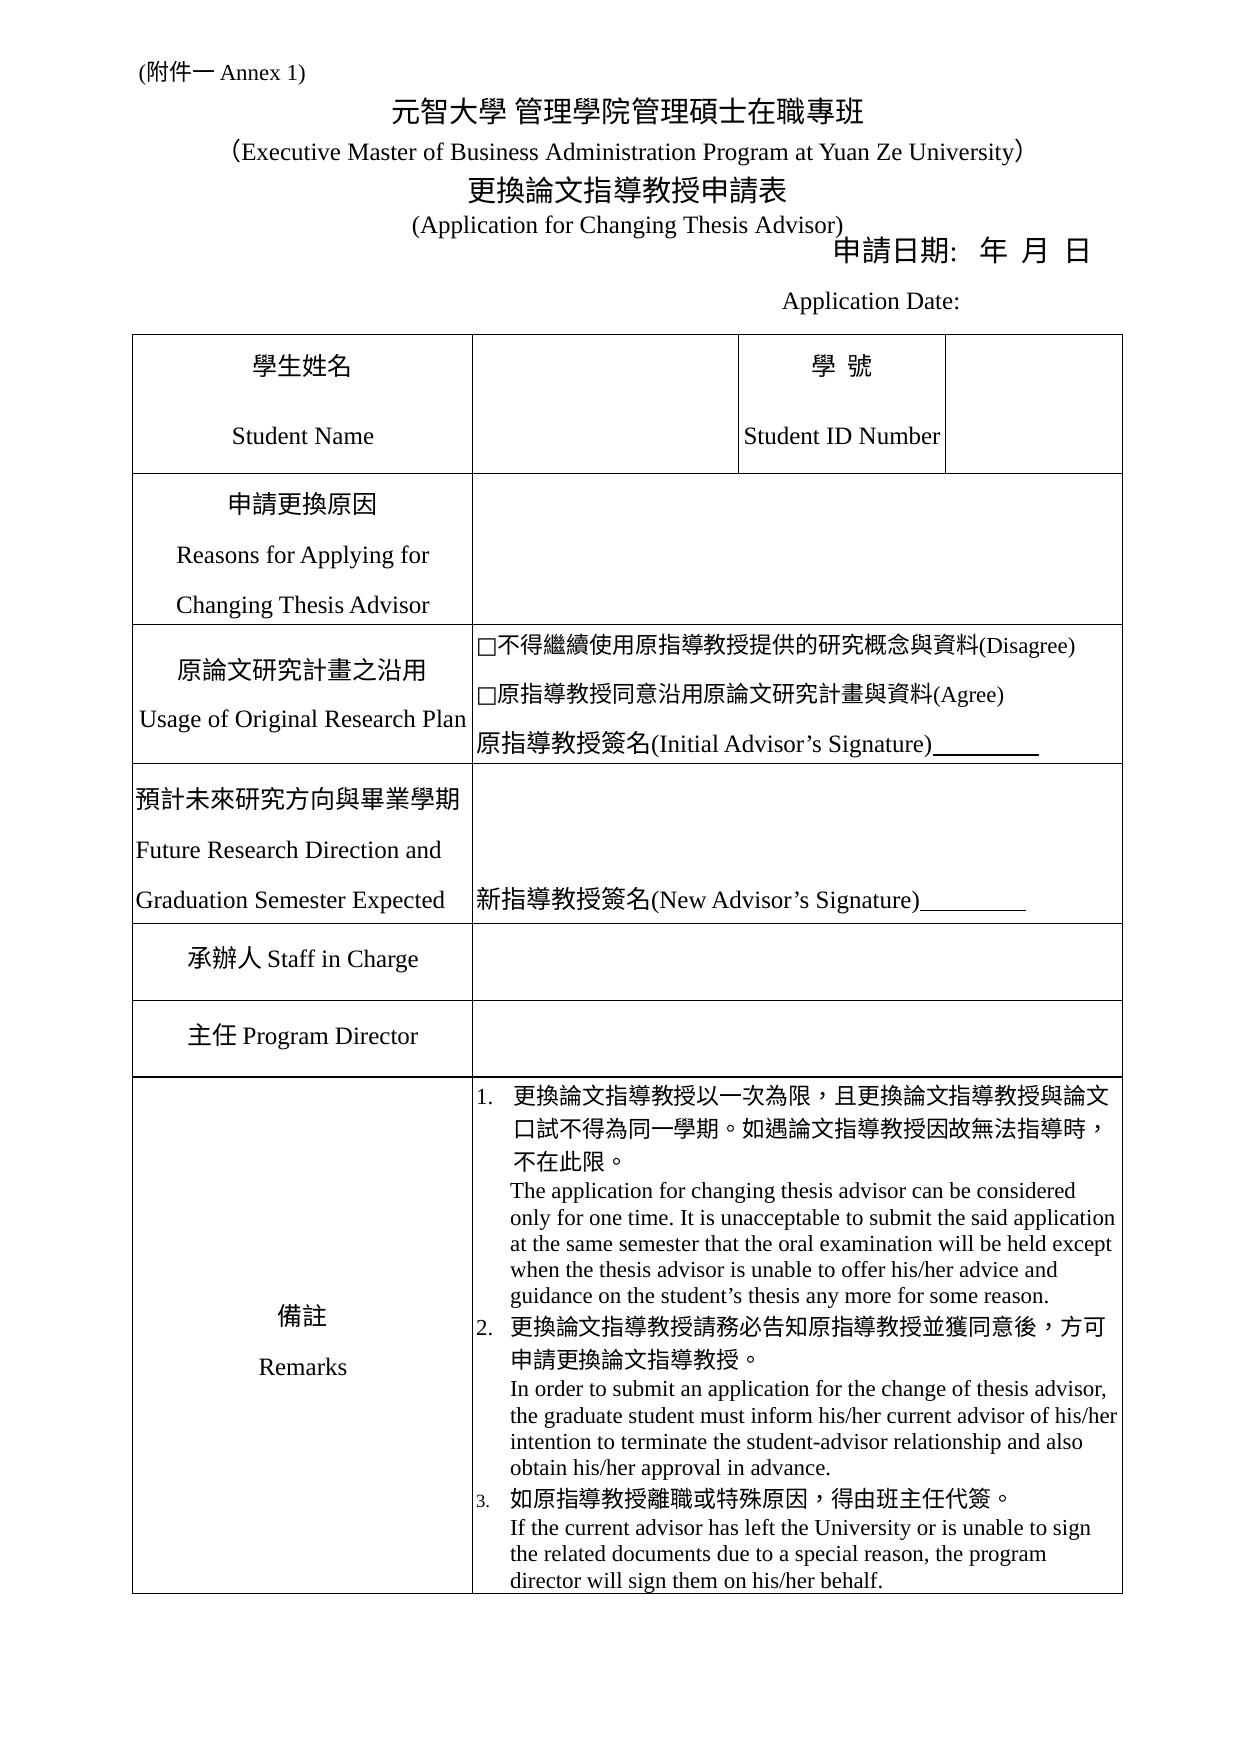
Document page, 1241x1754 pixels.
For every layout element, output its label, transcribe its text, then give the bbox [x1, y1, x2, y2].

table_cell 主任Program Director [133, 1001, 472, 1076]
table_header 學 號 Student ID Number [739, 335, 945, 473]
text （Executive Master of Business Administration Program at Yuan Ze University） [133, 131, 1122, 167]
table_cell □不得繼續使用原指導教授提供的研究概念與資料(Disagree) □原指導教授同意沿用原論文研究計畫與資料(Agree) 原指導教授簽名(Initial Advisor’s Signature) [473, 625, 1122, 762]
table_cell [473, 924, 1122, 1000]
text (附件一Annex 1) [133, 51, 1122, 89]
table_cell [473, 1001, 1122, 1076]
table_header [473, 335, 738, 473]
table_cell 更換論文指導教授以一次為限，且更換論文指導教授與論文口試不得為同一學期。如遇論文指導教授因故無法指導時，不在此限。 The application for changing thesis advisor can be considered only for one time. It is unacceptable to submit the said application at the same semester that the oral examination will be held except when the thesis advisor is unable to offer his/her advice and guidance on the student’s thesis any more for some reason. 更換論文指導教授請務必告知原指導教授並獲同意後，方可申請更換論文指導教授。 In order to submit an application for the change of thesis advisor, the graduate student must inform his/her current advisor of his/her intention to terminate the student-advisor relationship and also obtain his/her approval in advance. 如原指導教授離職或特殊原因，得由班主任代簽。 If the current advisor has left the University or is unable to sign the related documents due to a special reason, the program director will sign them on his/her behalf. [473, 1078, 1122, 1593]
table_cell 預計未來研究方向與畢業學期 Future Research Direction and Graduation Semester Expected [133, 764, 472, 923]
table_cell 備註 Remarks [133, 1078, 472, 1593]
table_cell 承辦人Staff in Charge [133, 924, 472, 1000]
text Application Date: [133, 286, 960, 316]
text 元智大學 管理學院管理碩士在職專班 [133, 89, 1122, 131]
text (Application for Changing Thesis Advisor) [133, 210, 1122, 238]
text 申請日期: 年 月 日 [133, 238, 1093, 268]
table_header 學生姓名 Student Name [133, 335, 472, 473]
table_header [946, 335, 1122, 473]
text 更換論文指導教授申請表 [133, 167, 1122, 210]
table_cell 申請更換原因 Reasons for Applying for Changing Thesis Advisor [133, 474, 472, 624]
table_cell 原論文研究計畫之沿用 Usage of Original Research Plan [133, 625, 472, 762]
table_cell 新指導教授簽名(New Advisor’s Signature) [473, 764, 1122, 923]
table_cell [473, 474, 1122, 624]
